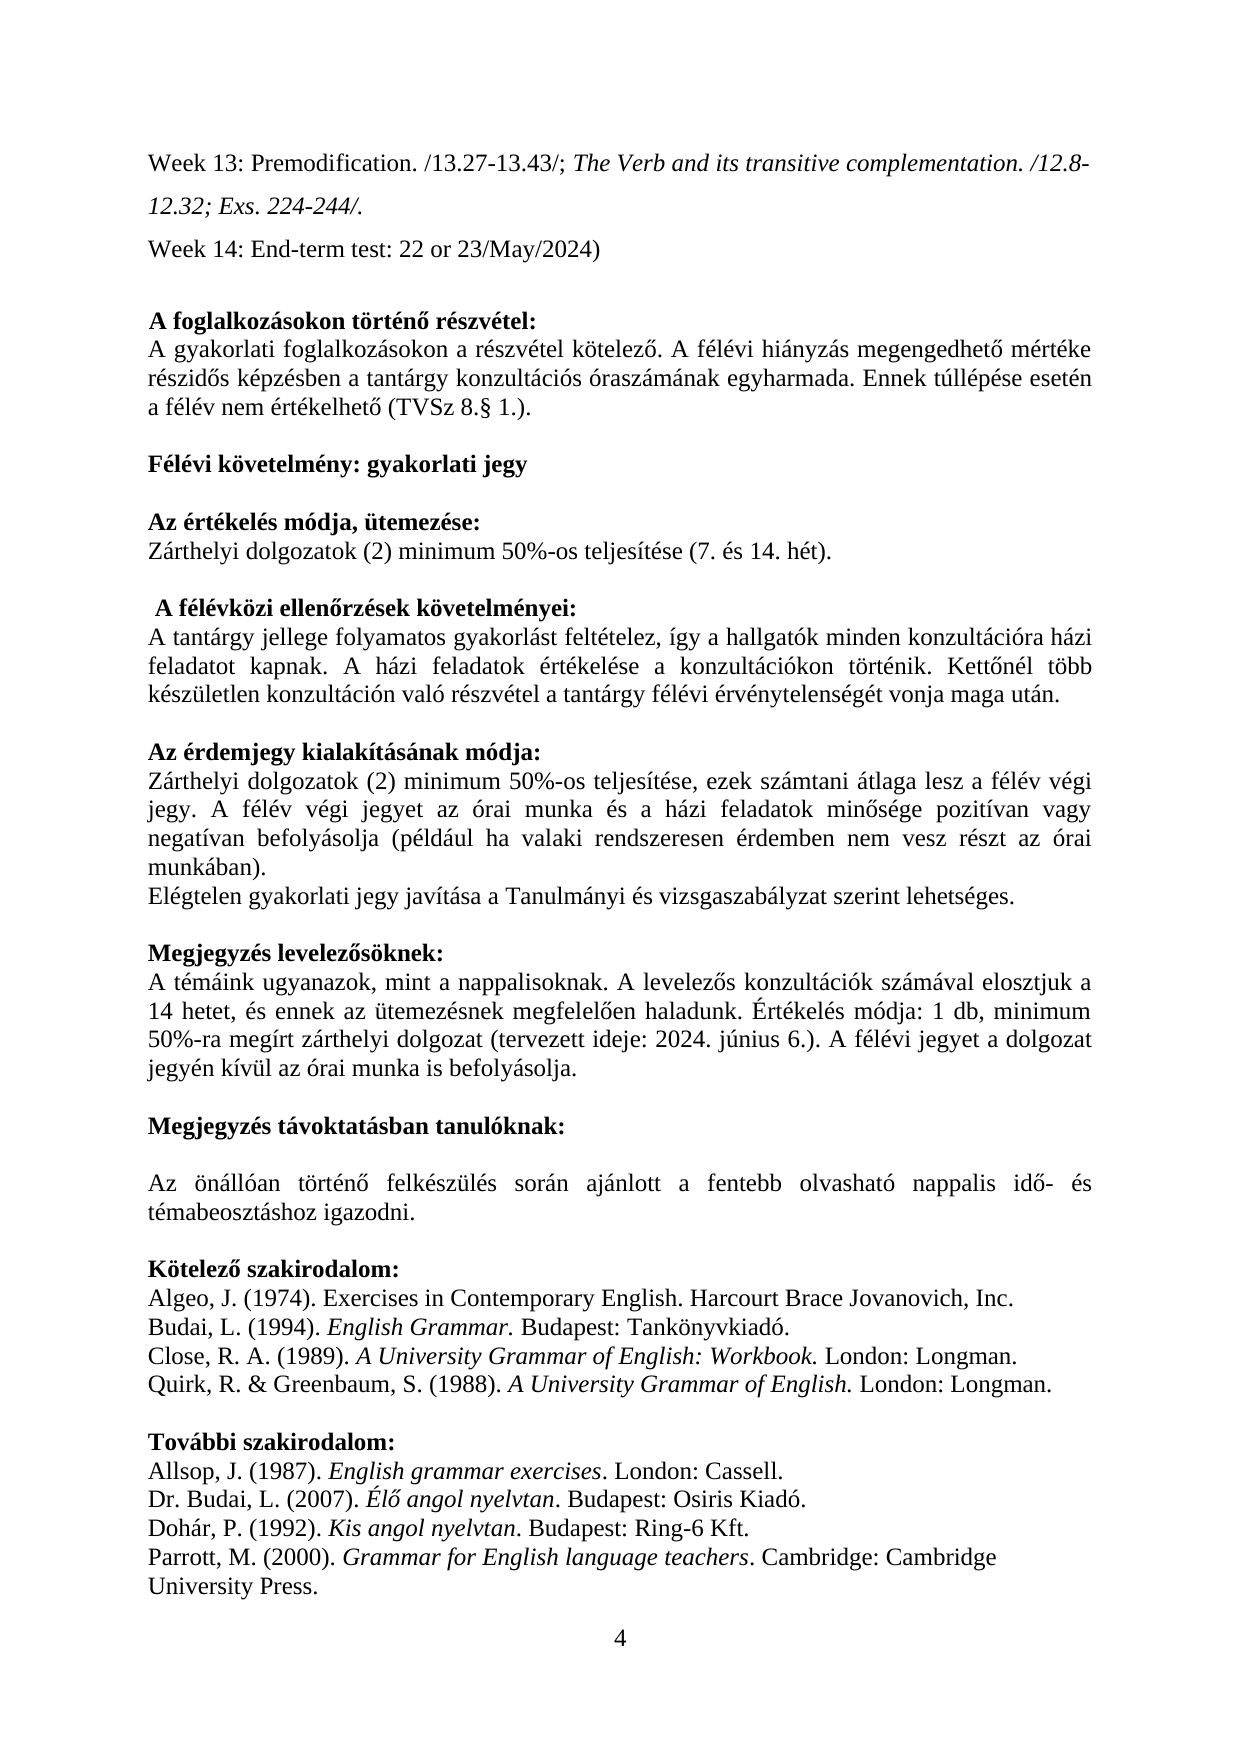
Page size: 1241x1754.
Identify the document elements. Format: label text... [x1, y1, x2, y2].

text Az önállóan történő felkészülés során ajánlott a fentebb olvasható nappalis idő- és témabeosztáshoz igazodni. [148, 1168, 1093, 1226]
text Quirk, R. & Greenbaum, S. (1988). A University Grammar of English. London: Longman. [148, 1369, 1093, 1398]
text A témáink ugyanazok, mint a nappalisoknak. A levelezős konzultációk számával elosztjuk a 14 hetet, és ennek az ütemezésnek megfelelően haladunk. Értékelés módja: 1 db, minimum 50%-ra megírt zárthelyi dolgozat (tervezett ideje: 2024. június 6.). A félévi jegyet a dolgozat jegyén kívül az órai munka is befolyásolja. [148, 967, 1093, 1082]
text A tantárgy jellege folyamatos gyakorlást feltételez, így a hallgatók minden konzultációra házi feladatot kapnak. A házi feladatok értékelése a konzultációkon történik. Kettőnél több készületlen konzultáción való részvétel a tantárgy félévi érvénytelenségét vonja maga után. [148, 622, 1093, 708]
text Budai, L. (1994). English Grammar. Budapest: Tankönyvkiadó. [148, 1312, 1093, 1341]
text Algeo, J. (1974). Exercises in Contemporary English. Harcourt Brace Jovanovich, Inc. [148, 1283, 1093, 1312]
text A foglalkozásokon történő részvétel: [149, 306, 1093, 334]
text Elégtelen gyakorlati jegy javítása a Tanulmányi és vizsgaszabályzat szerint lehetséges. [148, 881, 1093, 909]
text Kötelező szakirodalom: [148, 1254, 1093, 1283]
text További szakirodalom: [148, 1427, 1093, 1456]
text Az értékelés módja, ütemezése: [148, 507, 1093, 536]
text Az érdemjegy kialakításának módja: [148, 737, 1093, 766]
text A gyakorlati foglalkozásokon a részvétel kötelező. A félévi hiányzás megengedhető mértéke részidős képzésben a tantárgy konzultációs óraszámának egyharmada. Ennek túllépése esetén a félév nem értékelhető (TVSz 8.§ 1.). [148, 334, 1093, 421]
text Parrott, M. (2000). Grammar for English language teachers. Cambridge: Cambridge University Press. [148, 1542, 1093, 1599]
list A félévközi ellenőrzések követelményei: [154, 593, 1093, 622]
text Dohár, P. (1992). Kis angol nyelvtan. Budapest: Ring-6 Kft. [148, 1513, 1093, 1542]
text Zárthelyi dolgozatok (2) minimum 50%-os teljesítése (7. és 14. hét). [148, 536, 1093, 564]
text Zárthelyi dolgozatok (2) minimum 50%-os teljesítése, ezek számtani átlaga lesz a félév végi jegy. A félév végi jegyet az órai munka és a házi feladatok minősége pozitívan vagy negatívan befolyásolja (például ha valaki rendszeresen érdemben nem vesz részt az órai munkában). [148, 766, 1093, 881]
text Week 13: Premodification. /13.27-13.43/; The Verb and its transitive complementation. /12.8-12.32; Exs. 224-244/. [148, 148, 1093, 219]
text Dr. Budai, L. (2007). Élő angol nyelvtan. Budapest: Osiris Kiadó. [148, 1484, 1093, 1513]
text Week 14: End-term test: 22 or 23/May/2024) [148, 234, 1093, 263]
text Félévi követelmény: gyakorlati jegy [148, 449, 1093, 478]
text Allsop, J. (1987). English grammar exercises. London: Cassell. [148, 1456, 1093, 1484]
text Megjegyzés levelezősöknek: [148, 938, 1093, 967]
text Close, R. A. (1989). A University Grammar of English: Workbook. London: Longman. [148, 1341, 1093, 1369]
text Megjegyzés távoktatásban tanulóknak: [148, 1111, 1093, 1139]
